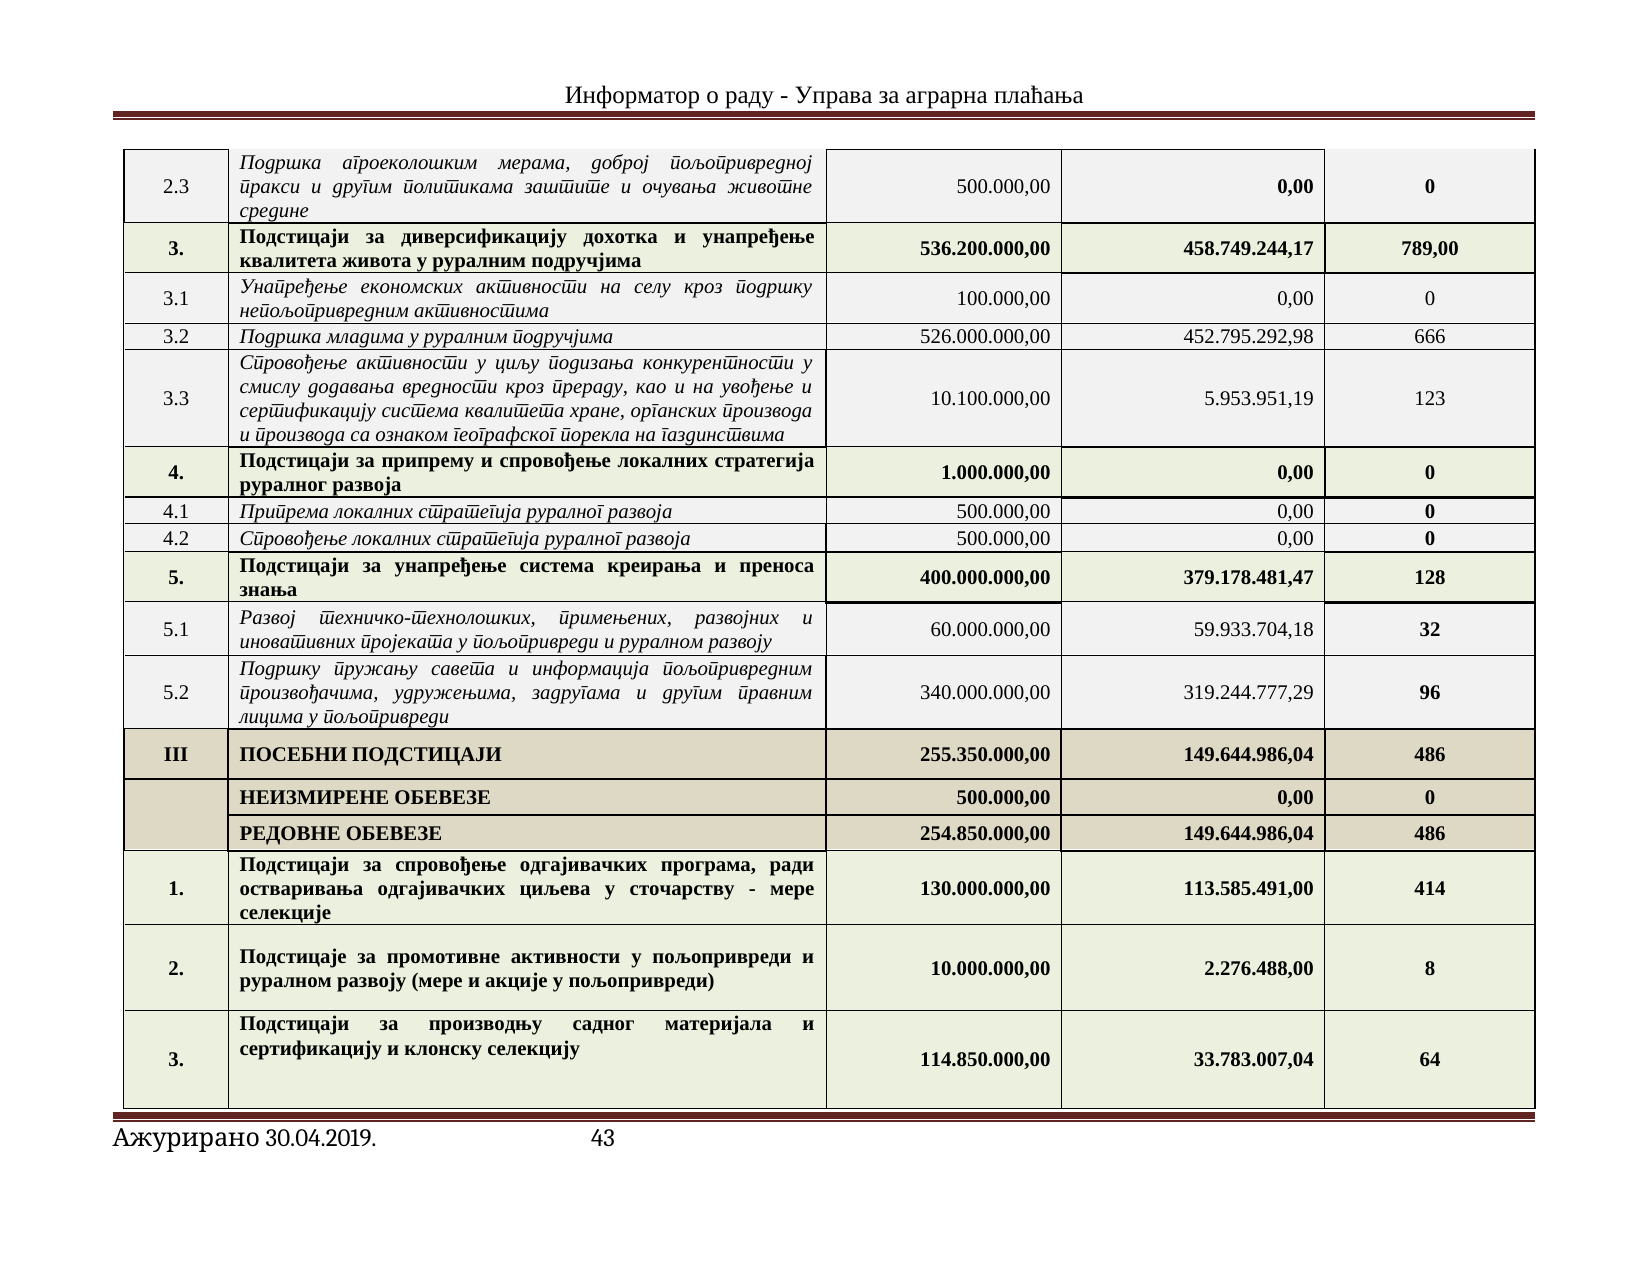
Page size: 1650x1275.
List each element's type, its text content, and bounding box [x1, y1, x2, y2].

table_cell 128 [1325, 553, 1534, 601]
table_cell 414 [1325, 852, 1534, 924]
table_cell 526.000.000,00 [827, 324, 1061, 349]
table_cell 3. [124, 223, 228, 272]
table_cell Подстицаји за диверсификацију дохотка и унапређење квалитета живота у руралним подручјима [229, 224, 826, 272]
table_cell 10.000.000,00 [827, 925, 1061, 1010]
table_cell 0 [1325, 524, 1534, 551]
table_cell 319.244.777,29 [1062, 656, 1324, 728]
table_cell 500.000,00 [827, 780, 1060, 814]
table_cell 10.100.000,00 [827, 350, 1061, 446]
table_cell Развој техничко-технолошких, примењених, развојних и иновативних пројеката у пољопривреди и руралном развоју [229, 602, 826, 654]
table_cell 123 [1325, 350, 1534, 446]
table_cell 0,00 [1062, 274, 1324, 322]
table_cell 1. [124, 851, 228, 924]
table_cell 33.783.007,04 [1062, 1011, 1324, 1108]
table_cell Подршка агроеколошким мерама, доброј пољопривредној пракси и другим политикама заштите и очувања животне средине [229, 149, 826, 222]
table_cell III [125, 729, 227, 778]
table_cell 64 [1325, 1011, 1534, 1108]
table_cell Спровођење локалних стратегија руралног развоја [229, 524, 825, 551]
table_cell 0 [1326, 780, 1534, 814]
table_cell 8 [1325, 925, 1534, 1010]
table_cell 1.000.000,00 [827, 447, 1061, 496]
table_cell 0,00 [1062, 499, 1324, 523]
table_cell Подстицаје за промотивне активности у пољопривреди и руралном развоју (мере и акције у пољопривреди) [229, 925, 826, 1010]
table_cell Подстицаји за припрему и спровођење локалних стратегија руралног развоја [229, 448, 826, 496]
table_cell 2. [124, 924, 228, 1010]
table_cell 379.178.481,47 [1062, 552, 1324, 601]
table_cell Унапређење економских активности на селу кроз подршку непољопривредним активностима [229, 273, 826, 322]
table_cell 3.3 [124, 349, 228, 446]
table_cell 5.1 [124, 601, 228, 654]
table_cell 452.795.292,98 [1062, 324, 1324, 349]
table_cell 0,00 [1062, 448, 1324, 496]
table_cell 5. [124, 551, 228, 601]
table_cell 59.933.704,18 [1062, 602, 1324, 654]
table_cell Спровођење активности у циљу подизања конкурентности у смислу додавања вредности кроз прераду, као и на увођење и сертификацију система квалитета хране, органских производа и производа са ознаком географског порекла на газдинствима [229, 350, 825, 446]
table_cell РЕДОВНЕ ОБЕВЕЗЕ [229, 816, 825, 849]
table_cell 149.644.986,04 [1062, 730, 1324, 778]
table_cell 0 [1325, 499, 1534, 523]
table_cell 113.585.491,00 [1062, 852, 1324, 924]
table_cell 0 [1326, 448, 1534, 496]
table_cell 130.000.000,00 [827, 851, 1061, 924]
table_cell 5.2 [124, 655, 228, 728]
table_cell 2.3 [125, 150, 228, 222]
table_cell 255.350.000,00 [827, 730, 1060, 778]
table_cell 32 [1325, 604, 1534, 654]
table_cell НЕИЗМИРЕНЕ ОБЕВЕЗЕ [229, 780, 825, 814]
table_cell 5.953.951,19 [1062, 350, 1324, 446]
table_cell 0,00 [1062, 524, 1324, 551]
table_cell 4.1 [124, 496, 228, 523]
table_cell Подстицаји за унапређење система креирања и преноса знања [229, 553, 825, 601]
table_cell 340.000.000,00 [827, 656, 1061, 728]
table_cell 0 [1325, 274, 1534, 322]
table_cell Подстицаји за спровођење одгајивачких програма, ради остваривања одгајивачких циљева у сточарству - мере селекције [229, 852, 826, 924]
table_cell 254.850.000,00 [827, 816, 1060, 849]
table_cell 3.1 [124, 272, 228, 322]
table_cell 2.276.488,00 [1062, 925, 1324, 1010]
table_cell 486 [1326, 730, 1534, 778]
table_cell 149.644.986,04 [1062, 816, 1324, 849]
table_cell 0,00 [1062, 780, 1324, 814]
table_cell 0,00 [1062, 150, 1324, 222]
table_cell 500.000,00 [827, 524, 1061, 551]
table_cell [125, 780, 227, 849]
table_cell 536.200.000,00 [827, 223, 1061, 272]
table_cell 500.000,00 [827, 498, 1061, 523]
table_cell Припрема локалних стратегија руралног развоја [229, 498, 826, 523]
table_cell 3.2 [124, 323, 228, 349]
table_cell 60.000.000,00 [827, 604, 1061, 654]
table_cell 0 [1325, 149, 1534, 222]
table_cell 666 [1325, 324, 1534, 349]
table_cell Подстицаји за производњу садног материјала и сертификацију и клонску селекцију [229, 1011, 826, 1108]
table_cell 789,00 [1326, 224, 1534, 272]
table_cell 458.749.244,17 [1062, 224, 1324, 272]
table_cell 500.000,00 [827, 150, 1061, 222]
table_cell 486 [1326, 816, 1534, 849]
table_cell Подршку пружању савета и информација пољопривредним произвођачима, удружењима, задругама и другим правним лицима у пољопривреди [229, 656, 825, 728]
table_cell 100.000,00 [827, 273, 1061, 322]
table_cell 400.000.000,00 [827, 553, 1061, 601]
table_cell 4.2 [124, 523, 228, 551]
table_cell 96 [1325, 656, 1534, 728]
table_cell 114.850.000,00 [827, 1011, 1061, 1108]
table_cell Подршка младима у руралним подручјима [229, 324, 826, 349]
table_cell ПОСЕБНИ ПОДСТИЦАЈИ [229, 730, 825, 778]
table_cell 3. [124, 1010, 228, 1108]
table_cell 4. [124, 446, 228, 496]
